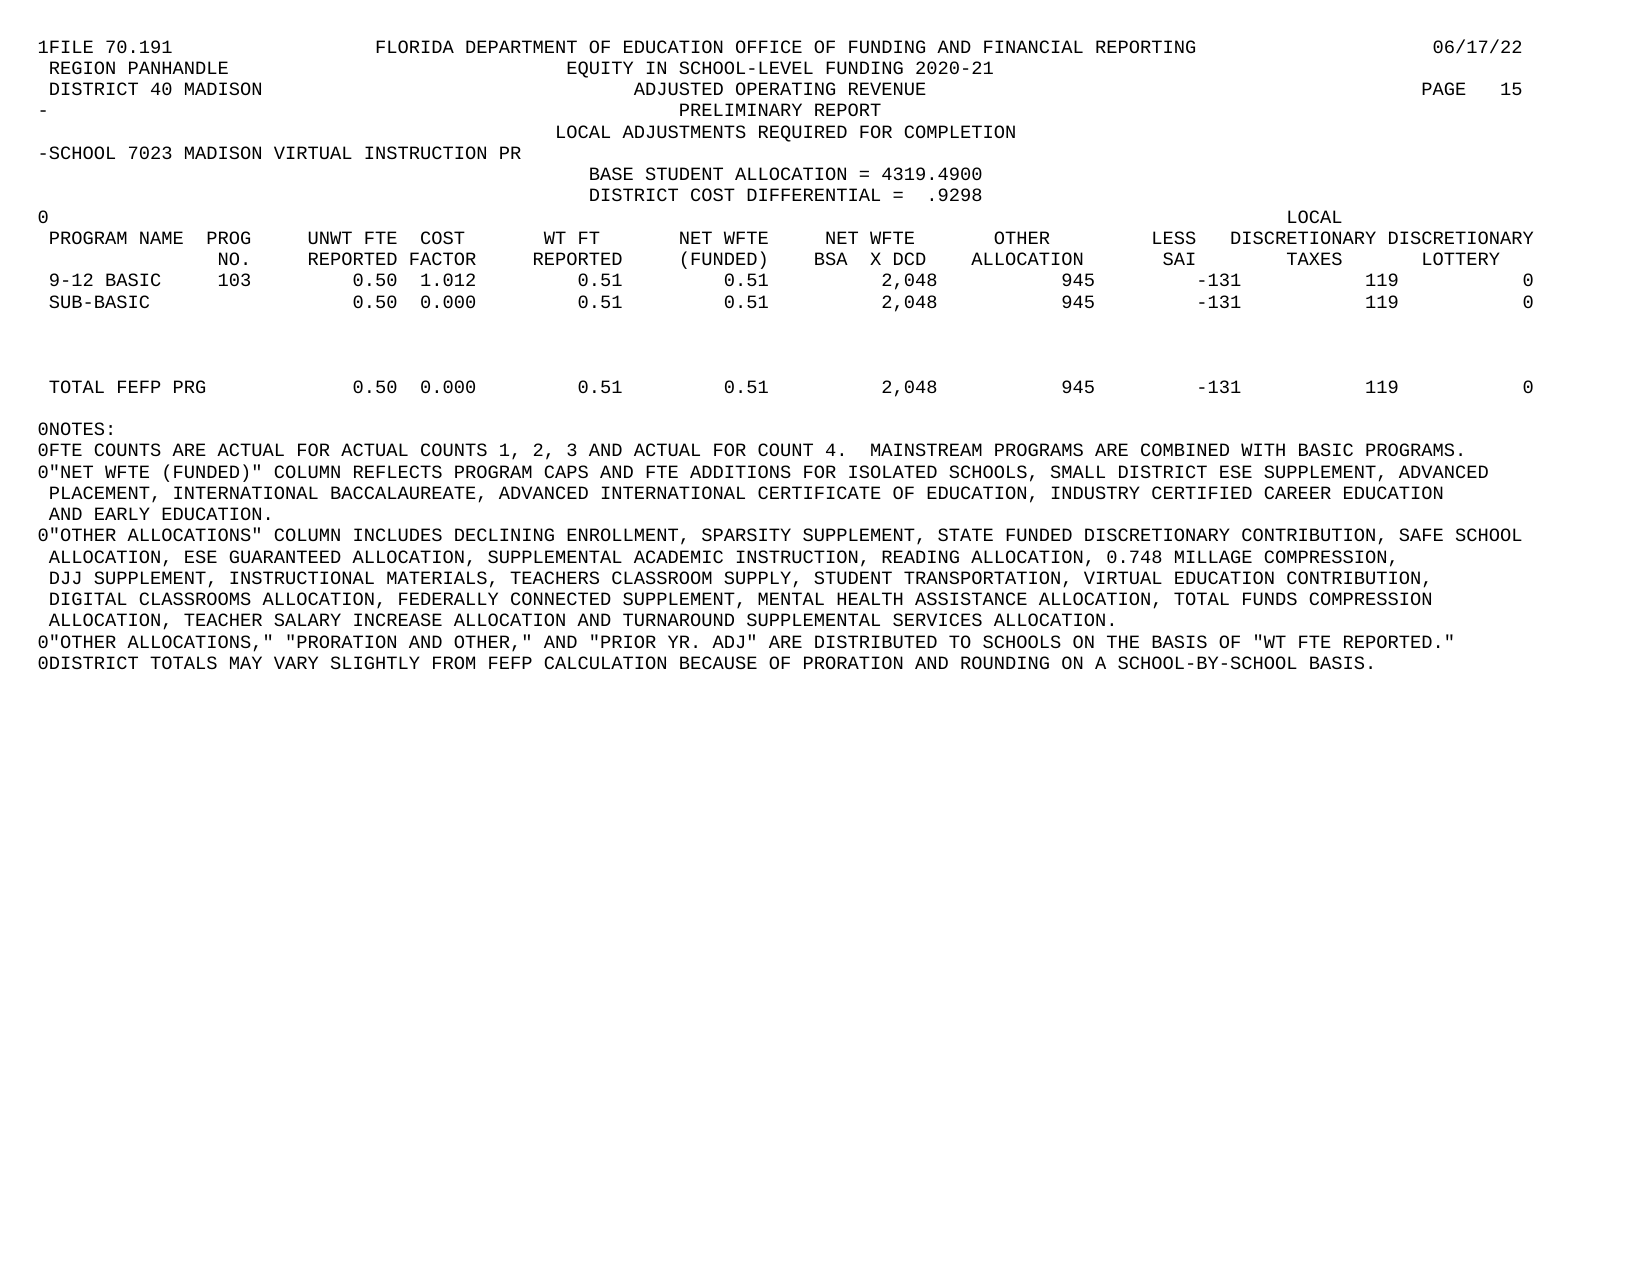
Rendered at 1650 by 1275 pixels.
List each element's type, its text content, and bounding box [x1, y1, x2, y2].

text DISTRICT 40 MADISON ADJUSTED OPERATING REVENUE PAGE 15 [37, 80, 1612, 101]
text AND EARLY EDUCATION. [37, 505, 1612, 526]
text PROGRAM NAME PROG UNWT FTE COST WT FT NET WFTE NET WFTE OTHER LESS DISCRETIONARY DISCRETIONARY [37, 229, 1612, 250]
text 0"OTHER ALLOCATIONS," "PRORATION AND OTHER," AND "PRIOR YR. ADJ" ARE DISTRIBUTED TO SCHOOLS ON THE BASIS OF "WT FTE REPORTED." [37, 632, 1612, 654]
text 0FTE COUNTS ARE ACTUAL FOR ACTUAL COUNTS 1, 2, 3 AND ACTUAL FOR COUNT 4. MAINSTREAM PROGRAMS ARE COMBINED WITH BASIC PROGRAMS. [37, 441, 1612, 462]
text -SCHOOL 7023 MADISON VIRTUAL INSTRUCTION PR [37, 144, 1612, 165]
text LOCAL ADJUSTMENTS REQUIRED FOR COMPLETION [37, 122, 1612, 144]
text ALLOCATION, ESE GUARANTEED ALLOCATION, SUPPLEMENTAL ACADEMIC INSTRUCTION, READING ALLOCATION, 0.748 MILLAGE COMPRESSION, [37, 547, 1612, 569]
text DJJ SUPPLEMENT, INSTRUCTIONAL MATERIALS, TEACHERS CLASSROOM SUPPLY, STUDENT TRANSPORTATION, VIRTUAL EDUCATION CONTRIBUTION, [37, 569, 1612, 590]
text 0"OTHER ALLOCATIONS" COLUMN INCLUDES DECLINING ENROLLMENT, SPARSITY SUPPLEMENT, STATE FUNDED DISCRETIONARY CONTRIBUTION, SAFE SCHOOL [37, 526, 1612, 547]
text BASE STUDENT ALLOCATION = 4319.4900 [37, 165, 1612, 186]
text 0 LOCAL [37, 207, 1612, 229]
text PLACEMENT, INTERNATIONAL BACCALAUREATE, ADVANCED INTERNATIONAL CERTIFICATE OF EDUCATION, INDUSTRY CERTIFIED CAREER EDUCATION [37, 484, 1612, 505]
text TOTAL FEFP PRG 0.50 0.000 0.51 0.51 2,048 945 -131 119 0 [37, 377, 1612, 399]
text REGION PANHANDLE EQUITY IN SCHOOL-LEVEL FUNDING 2020-21 [37, 59, 1612, 80]
text ALLOCATION, TEACHER SALARY INCREASE ALLOCATION AND TURNAROUND SUPPLEMENTAL SERVICES ALLOCATION. [37, 611, 1612, 632]
text 0"NET WFTE (FUNDED)" COLUMN REFLECTS PROGRAM CAPS AND FTE ADDITIONS FOR ISOLATED SCHOOLS, SMALL DISTRICT ESE SUPPLEMENT, ADVANCED [37, 462, 1612, 484]
text - PRELIMINARY REPORT [37, 101, 1612, 122]
text DISTRICT COST DIFFERENTIAL = .9298 [37, 186, 1612, 207]
text SUB-BASIC 0.50 0.000 0.51 0.51 2,048 945 -131 119 0 [37, 292, 1612, 314]
text NO. REPORTED FACTOR REPORTED (FUNDED) BSA X DCD ALLOCATION SAI TAXES LOTTERY [37, 250, 1612, 271]
text 0DISTRICT TOTALS MAY VARY SLIGHTLY FROM FEFP CALCULATION BECAUSE OF PRORATION AND ROUNDING ON A SCHOOL-BY-SCHOOL BASIS. [37, 654, 1612, 675]
text DIGITAL CLASSROOMS ALLOCATION, FEDERALLY CONNECTED SUPPLEMENT, MENTAL HEALTH ASSISTANCE ALLOCATION, TOTAL FUNDS COMPRESSION [37, 590, 1612, 611]
text 9-12 BASIC 103 0.50 1.012 0.51 0.51 2,048 945 -131 119 0 [37, 271, 1612, 292]
text 0NOTES: [37, 420, 1612, 441]
text 1FILE 70.191 FLORIDA DEPARTMENT OF EDUCATION OFFICE OF FUNDING AND FINANCIAL REPORTING 06/17/22 [37, 37, 1612, 59]
